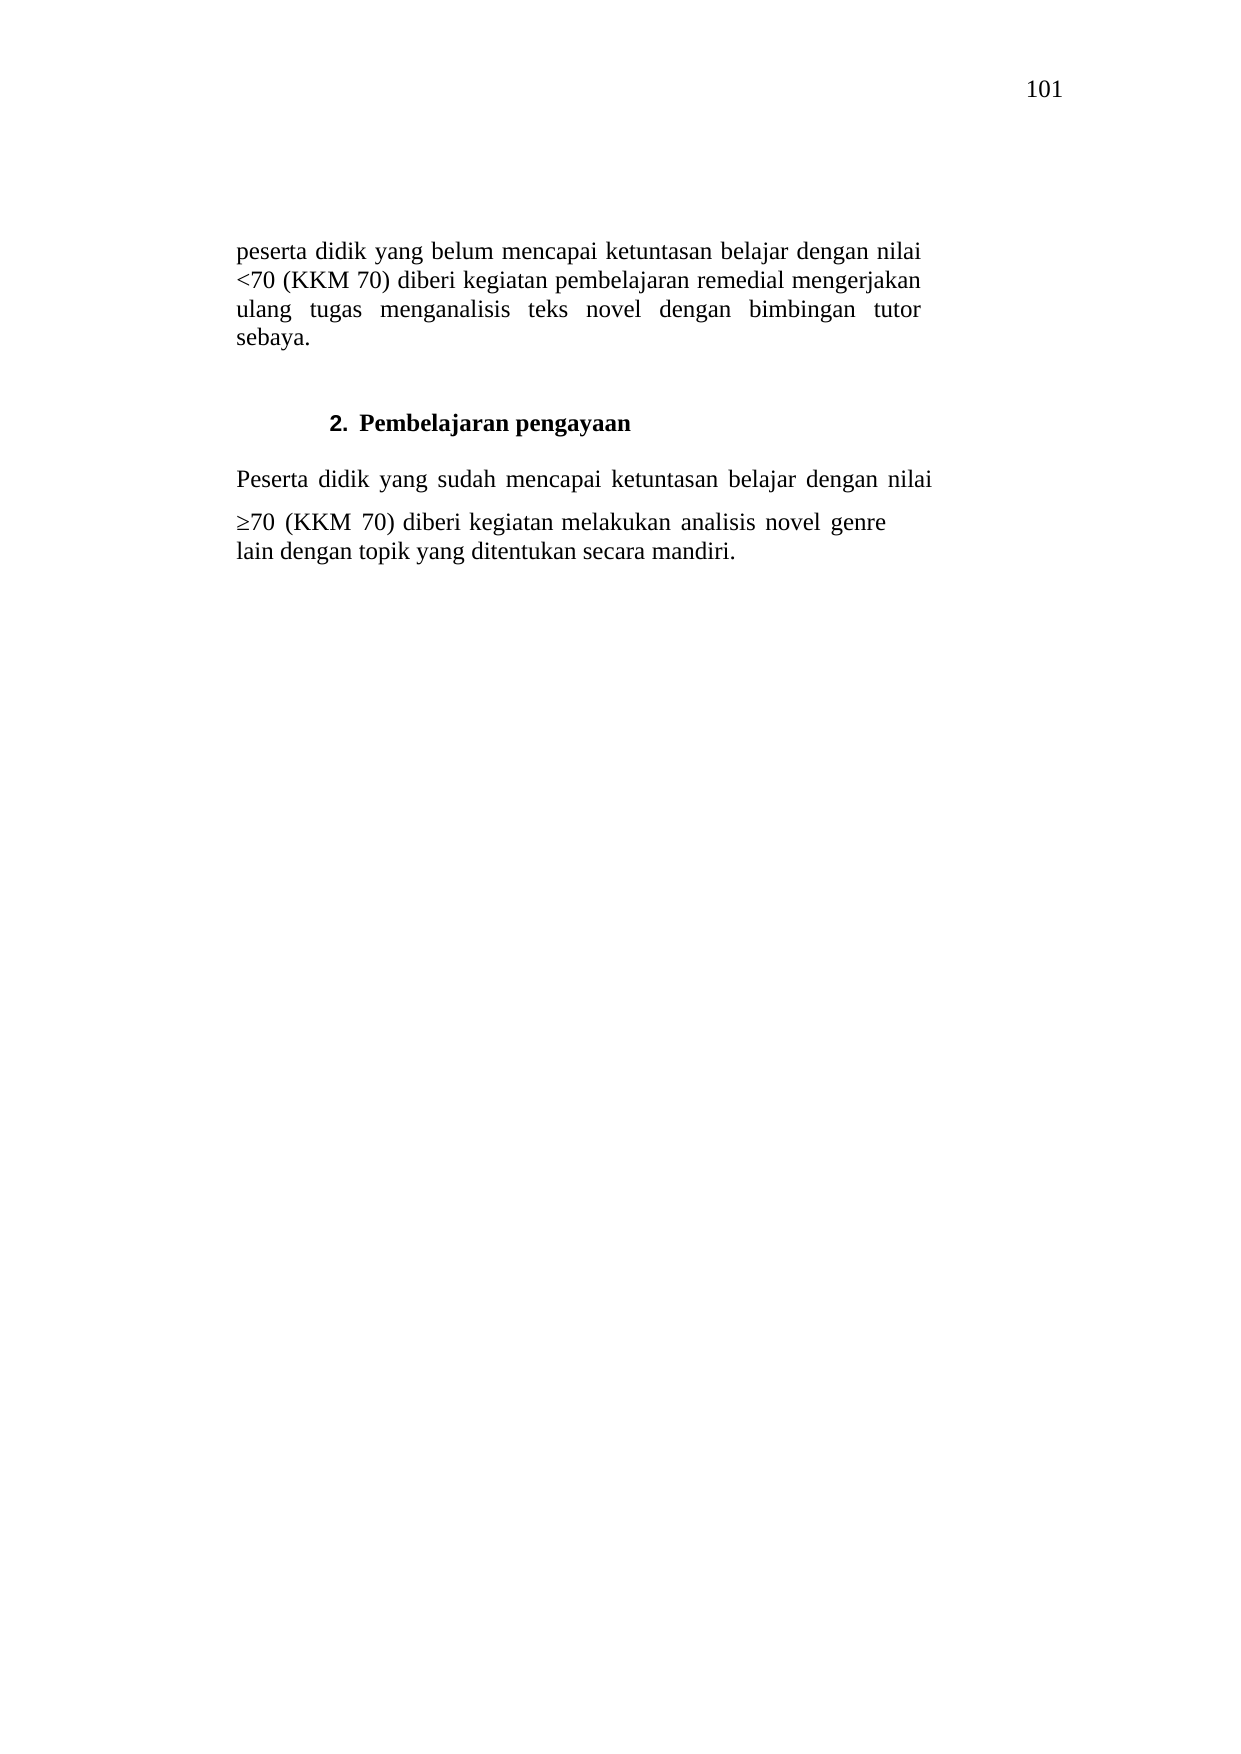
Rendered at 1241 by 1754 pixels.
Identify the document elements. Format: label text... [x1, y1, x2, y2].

list Pembelajaran pengayaan [329, 408, 1063, 437]
text peserta didik yang belum mencapai ketuntasan belajar dengan nilai <70 (KKM 70) diberi kegiatan pembelajaran remedial mengerjakan ulang tugas menganalisis teks novel dengan bimbingan tutor sebaya. [236, 236, 921, 351]
text ≥70 (KKM 70) diberi kegiatan melakukan analisis novel genre lain dengan topik yang ditentukan secara mandiri. [236, 507, 922, 565]
text Peserta didik yang sudah mencapai ketuntasan belajar dengan nilai [236, 464, 1063, 493]
